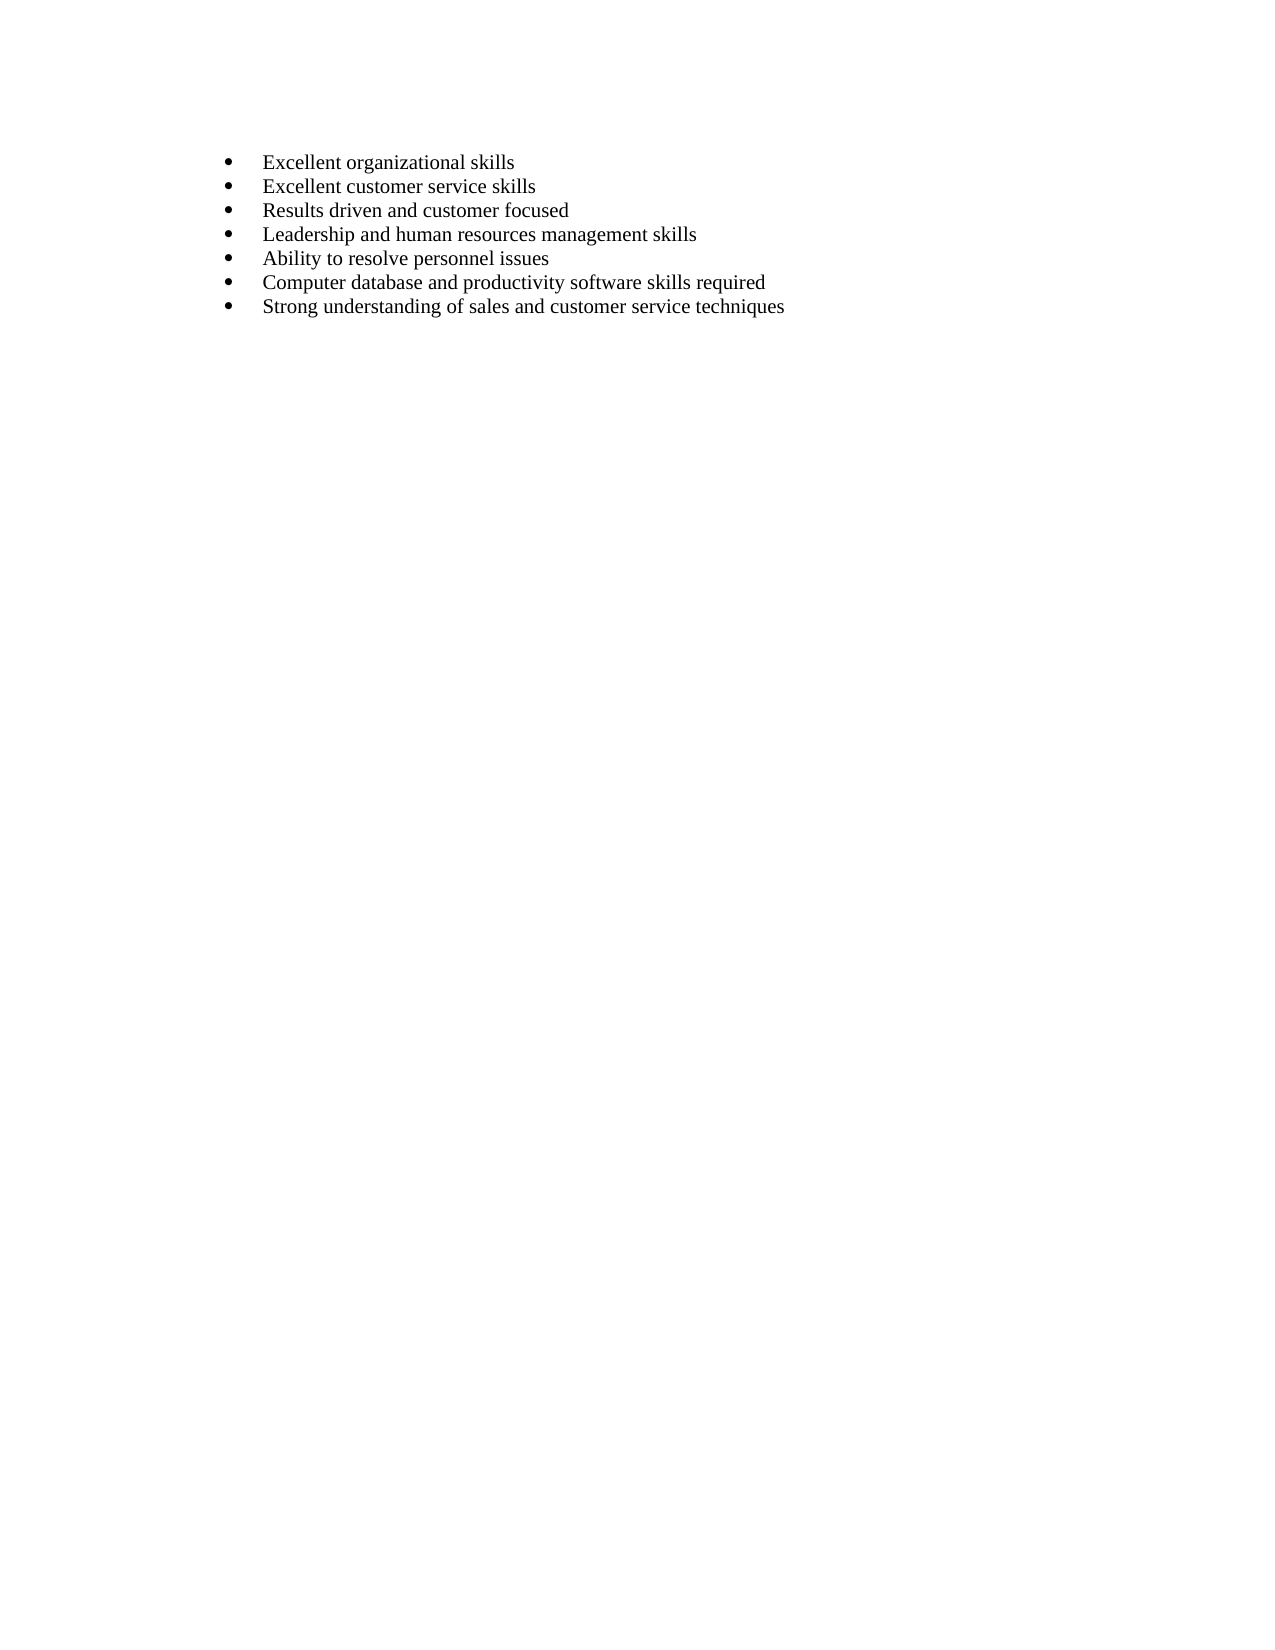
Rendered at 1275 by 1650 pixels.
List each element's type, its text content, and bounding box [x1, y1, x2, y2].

list Leadership and human resources management skills [225, 222, 1087, 246]
list Computer database and productivity software skills required [225, 270, 1087, 294]
list Strong understanding of sales and customer service techniques [225, 294, 1087, 318]
list Ability to resolve personnel issues [225, 246, 1087, 270]
list Excellent customer service skills [225, 174, 1087, 198]
list Excellent organizational skills [225, 150, 1087, 174]
list Results driven and customer focused [225, 198, 1087, 222]
